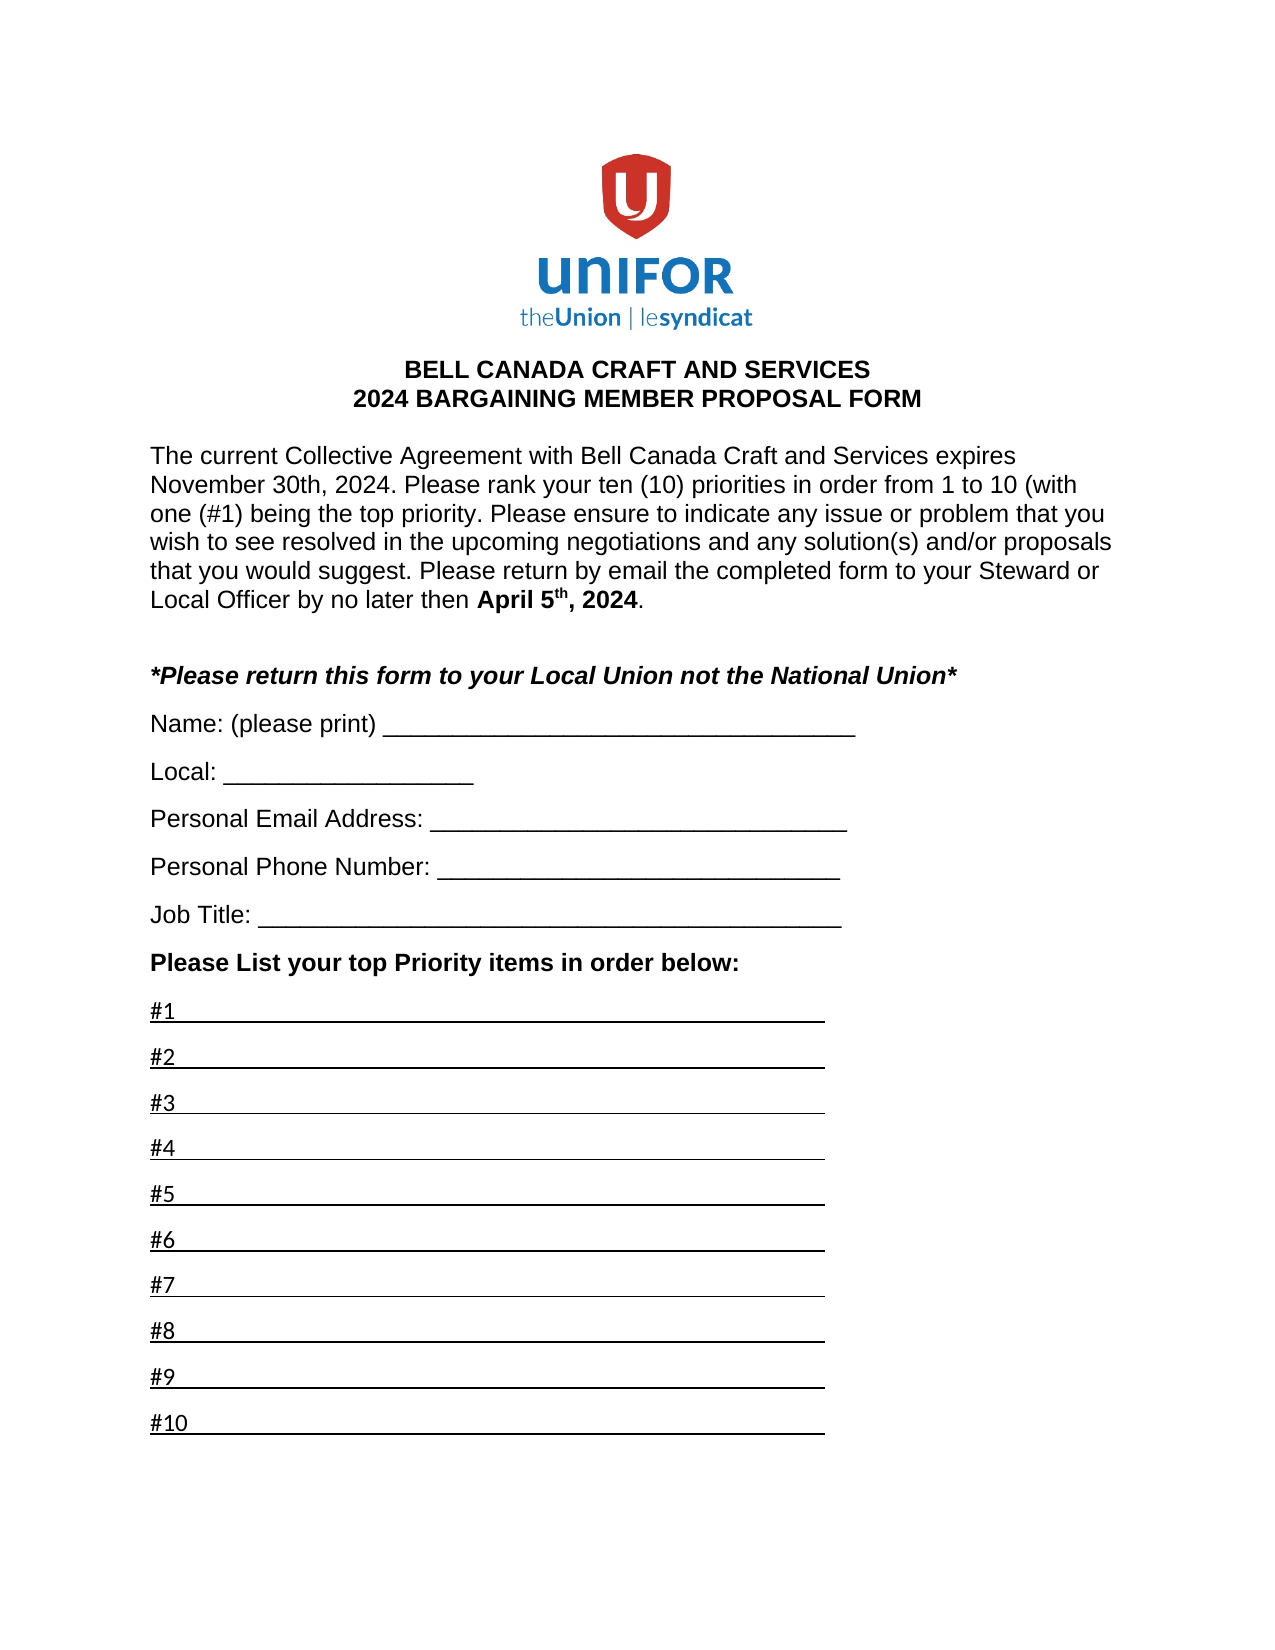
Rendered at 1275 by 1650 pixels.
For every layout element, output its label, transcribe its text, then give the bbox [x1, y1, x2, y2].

text #8 [150, 1315, 1125, 1346]
text #9 [150, 1361, 1125, 1392]
text #5 [150, 1178, 1125, 1209]
text #10 [150, 1407, 1125, 1437]
text #3 [150, 1087, 1125, 1117]
text Please List your top Priority items in order below: [150, 948, 1125, 976]
text BELL CANADA CRAFT AND SERVICES [150, 355, 1125, 384]
text *Please return this form to your Local Union not the National Union* [150, 661, 1125, 690]
text #7 [150, 1270, 1125, 1300]
text #4 [150, 1132, 1125, 1163]
text #6 [150, 1224, 1125, 1254]
text Job Title: __________________________________________ [150, 900, 1125, 929]
text Personal Phone Number: _____________________________ [150, 852, 1125, 881]
text The current Collective Agreement with Bell Canada Craft and Services expires November 30th, 2024. Please rank your ten (10) priorities in order from 1 to 10 (with one (#1) being the top priority. Please ensure to indicate any issue or problem that you wish to see resolved in the upcoming negotiations and any solution(s) and/or proposals that you would suggest. Please return by email the completed form to your Steward or Local Officer by no later then April 5th, 2024. [150, 441, 1125, 614]
text Personal Email Address: ______________________________ [150, 804, 1125, 833]
picture [482, 150, 793, 336]
text Local: __________________ [150, 757, 1125, 786]
text #2 [150, 1041, 1125, 1072]
text 2024 BARGAINING MEMBER PROPOSAL FORM [150, 384, 1125, 412]
text #1 [150, 995, 1125, 1026]
text Name: (please print) __________________________________ [150, 709, 1125, 738]
